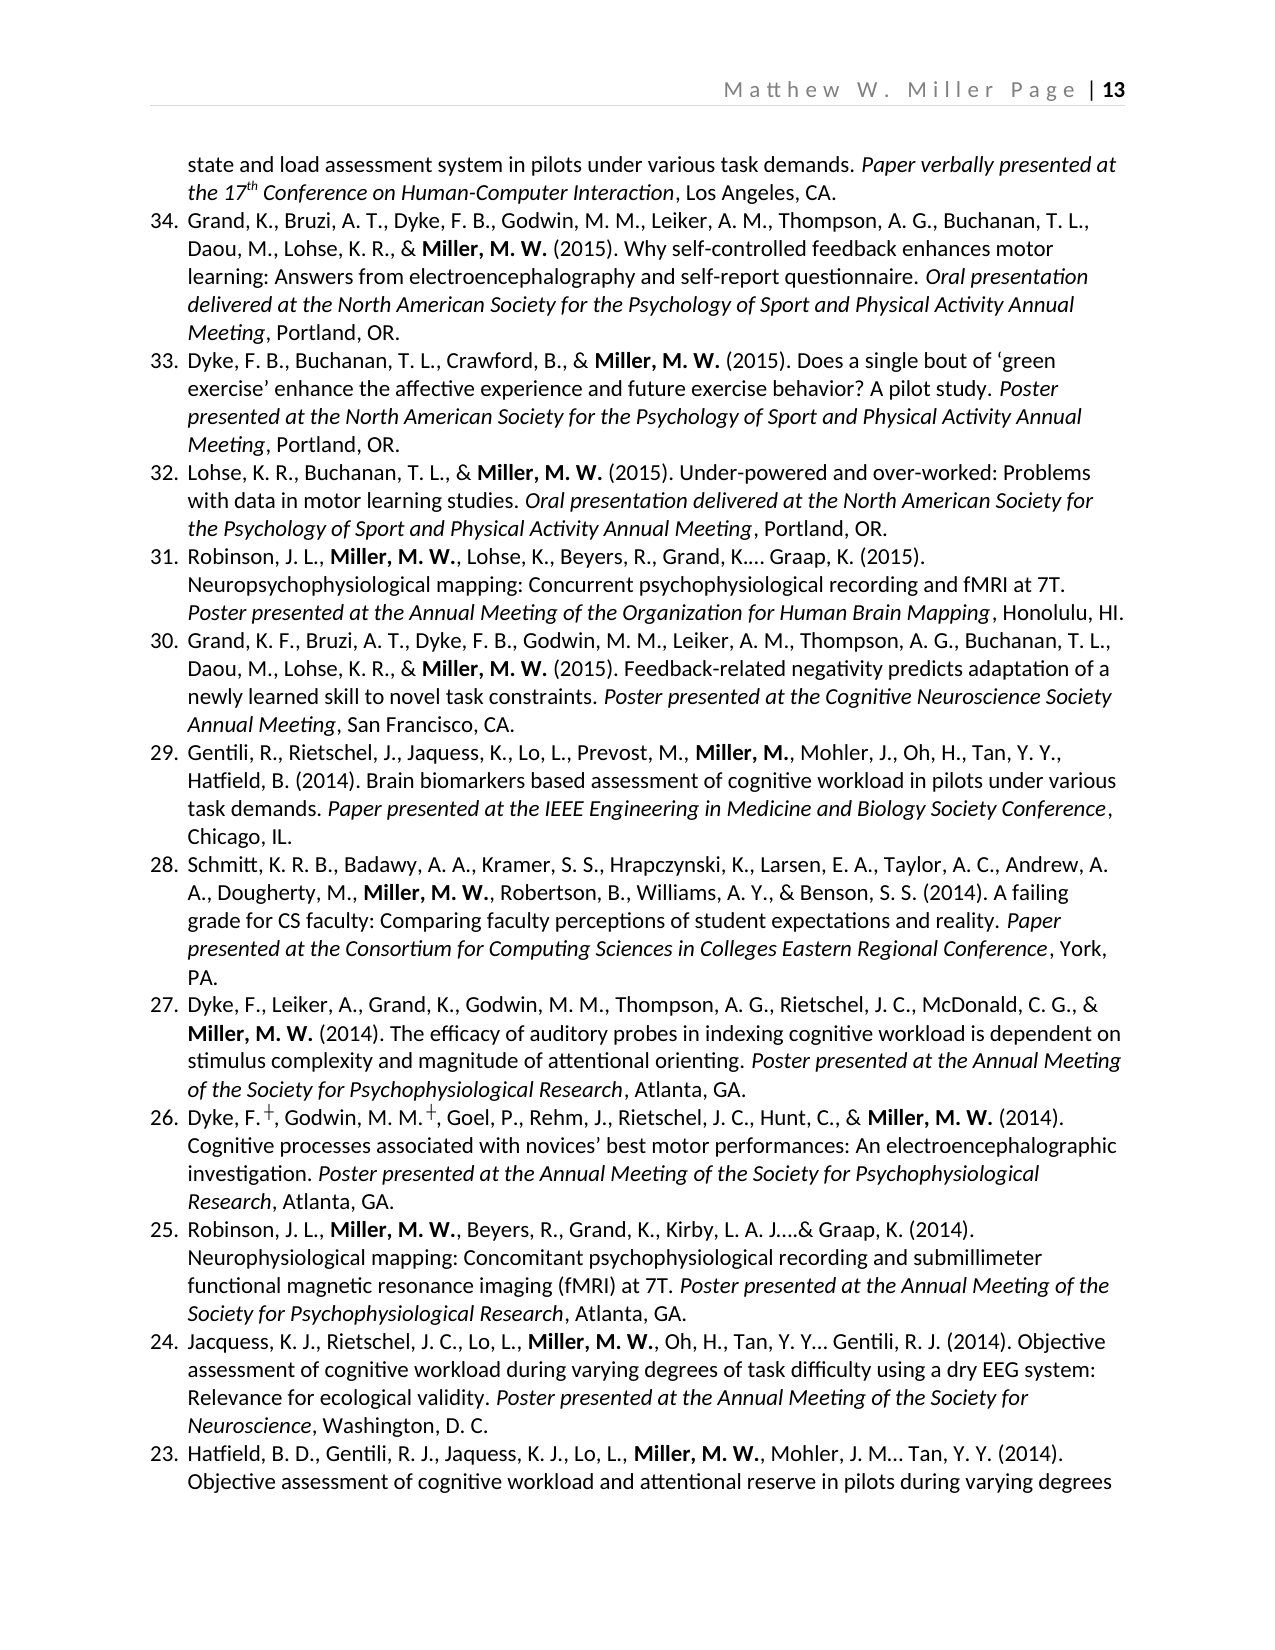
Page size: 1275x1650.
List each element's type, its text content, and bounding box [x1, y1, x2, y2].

text 25. Robinson, J. L., Miller, M. W., Beyers, R., Grand, K., Kirby, L. A. J….& Graap, K. (2014). Neurophysiological mapping: Concomitant psychophysiological recording and submillimeter functional magnetic resonance imaging (fMRI) at 7T. Poster presented at the Annual Meeting of the Society for Psychophysiological Research, Atlanta, GA. [150, 1215, 1125, 1327]
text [150, 1439, 1125, 1495]
text 33. Dyke, F. B., Buchanan, T. L., Crawford, B., & Miller, M. W. (2015). Does a single bout of ‘green exercise’ enhance the affective experience and future exercise behavior? A pilot study. Poster presented at the North American Society for the Psychology of Sport and Physical Activity Annual Meeting, Portland, OR. [150, 346, 1125, 458]
text 29. Gentili, R., Rietschel, J., Jaquess, K., Lo, L., Prevost, M., Miller, M., Mohler, J., Oh, H., Tan, Y. Y., Hatfield, B. (2014). Brain biomarkers based assessment of cognitive workload in pilots under various task demands. Paper presented at the IEEE Engineering in Medicine and Biology Society Conference, Chicago, IL. [150, 738, 1125, 851]
text 28. Schmitt, K. R. B., Badawy, A. A., Kramer, S. S., Hrapczynski, K., Larsen, E. A., Taylor, A. C., Andrew, A. A., Dougherty, M., Miller, M. W., Robertson, B., Williams, A. Y., & Benson, S. S. (2014). A failing grade for CS faculty: Comparing faculty perceptions of student expectations and reality. Paper presented at the Consortium for Computing Sciences in Colleges Eastern Regional Conference, York, PA. [150, 851, 1125, 991]
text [150, 150, 1125, 206]
text 32. Lohse, K. R., Buchanan, T. L., & Miller, M. W. (2015). Under-powered and over-worked: Problems with data in motor learning studies. Oral presentation delivered at the North American Society for the Psychology of Sport and Physical Activity Annual Meeting, Portland, OR. [150, 458, 1125, 542]
text 26. Dyke, F. ┼, Godwin, M. M. ┼, Goel, P., Rehm, J., Rietschel, J. C., Hunt, C., & Miller, M. W. (2014). Cognitive processes associated with novices’ best motor performances: An electroencephalographic investigation. Poster presented at the Annual Meeting of the Society for Psychophysiological Research, Atlanta, GA. [150, 1103, 1125, 1215]
text 34. Grand, K., Bruzi, A. T., Dyke, F. B., Godwin, M. M., Leiker, A. M., Thompson, A. G., Buchanan, T. L., Daou, M., Lohse, K. R., & Miller, M. W. (2015). Why self-controlled feedback enhances motor learning: Answers from electroencephalography and self-report questionnaire. Oral presentation delivered at the North American Society for the Psychology of Sport and Physical Activity Annual Meeting, Portland, OR. [150, 206, 1125, 346]
text 31. Robinson, J. L., Miller, M. W., Lohse, K., Beyers, R., Grand, K.… Graap, K. (2015). Neuropsychophysiological mapping: Concurrent psychophysiological recording and fMRI at 7T. Poster presented at the Annual Meeting of the Organization for Human Brain Mapping, Honolulu, HI. [150, 542, 1125, 626]
text 30. Grand, K. F., Bruzi, A. T., Dyke, F. B., Godwin, M. M., Leiker, A. M., Thompson, A. G., Buchanan, T. L., Daou, M., Lohse, K. R., & Miller, M. W. (2015). Feedback-related negativity predicts adaptation of a newly learned skill to novel task constraints. Poster presented at the Cognitive Neuroscience Society Annual Meeting, San Francisco, CA. [150, 626, 1125, 738]
text 27. Dyke, F., Leiker, A., Grand, K., Godwin, M. M., Thompson, A. G., Rietschel, J. C., McDonald, C. G., & Miller, M. W. (2014). The efficacy of auditory probes in indexing cognitive workload is dependent on stimulus complexity and magnitude of attentional orienting. Poster presented at the Annual Meeting of the Society for Psychophysiological Research, Atlanta, GA. [150, 991, 1125, 1103]
text 24. Jacquess, K. J., Rietschel, J. C., Lo, L., Miller, M. W., Oh, H., Tan, Y. Y… Gentili, R. J. (2014). Objective assessment of cognitive workload during varying degrees of task difficulty using a dry EEG system: Relevance for ecological validity. Poster presented at the Annual Meeting of the Society for Neuroscience, Washington, D. C. [150, 1327, 1125, 1439]
